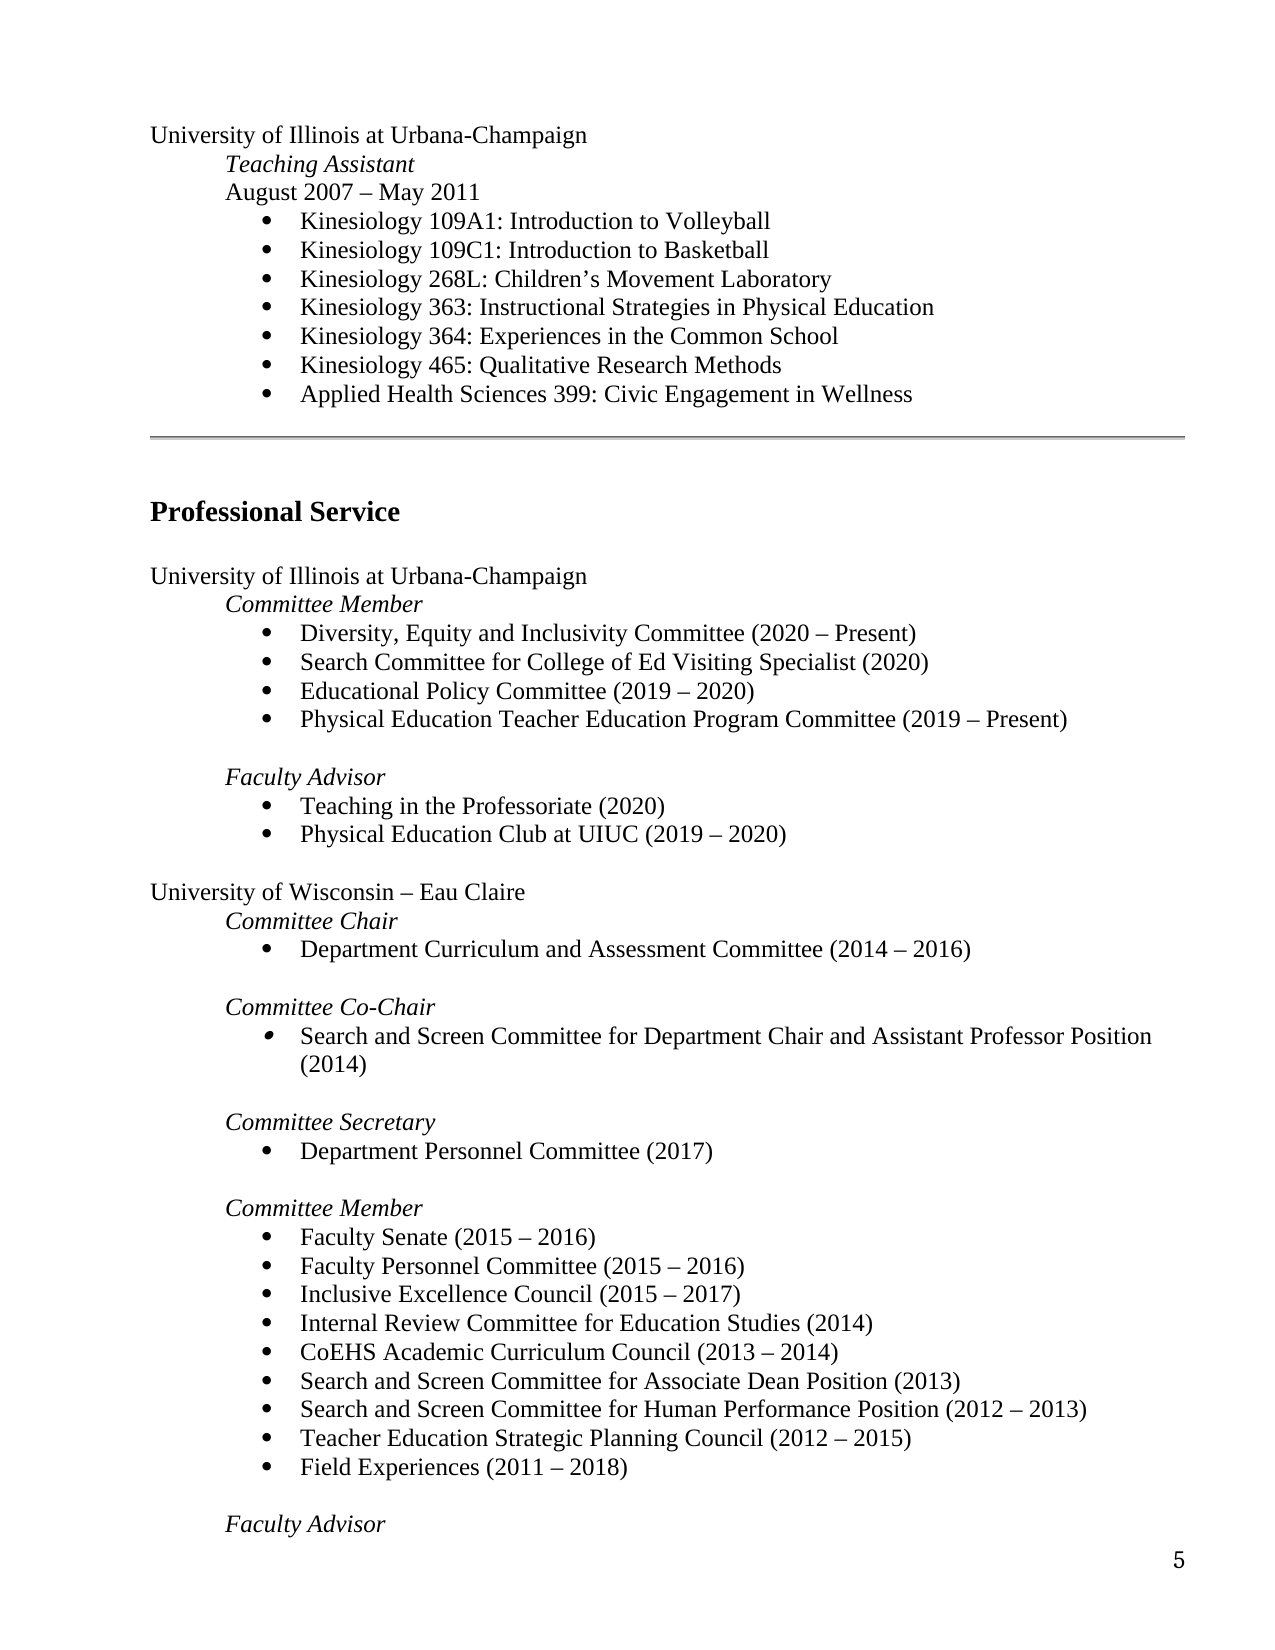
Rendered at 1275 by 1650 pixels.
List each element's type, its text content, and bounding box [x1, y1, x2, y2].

list Search and Screen Committee for Associate Dean Position (2013) [262, 1366, 1185, 1394]
text Committee Secretary [225, 1107, 1185, 1136]
text University of Illinois at Urbana-Champaign [150, 561, 1185, 589]
list Physical Education Teacher Education Program Committee (2019 – Present) [262, 704, 1185, 733]
list Kinesiology 109A1: Introduction to Volleyball [262, 206, 1185, 235]
text Committee Member [150, 1193, 1185, 1222]
list Faculty Personnel Committee (2015 – 2016) [262, 1251, 1185, 1279]
text University of Wisconsin – Eau Claire [150, 877, 1185, 906]
text Faculty Advisor [150, 1509, 1185, 1538]
text Faculty Advisor [150, 762, 1185, 791]
list Teacher Education Strategic Planning Council (2012 – 2015) [262, 1423, 1185, 1452]
text University of Illinois at Urbana-Champaign [150, 120, 1185, 149]
list Department Curriculum and Assessment Committee (2014 – 2016) [262, 934, 1185, 963]
list Kinesiology 364: Experiences in the Common School [262, 321, 1185, 350]
list CoEHS Academic Curriculum Council (2013 – 2014) [262, 1337, 1185, 1366]
list Kinesiology 465: Qualitative Research Methods [262, 350, 1185, 379]
list Kinesiology 363: Instructional Strategies in Physical Education [262, 292, 1185, 321]
list Applied Health Sciences 399: Civic Engagement in Wellness [262, 379, 1185, 407]
list Diversity, Equity and Inclusivity Committee (2020 – Present) [262, 618, 1185, 647]
picture [150, 436, 1185, 440]
text August 2007 – May 2011 [150, 177, 1185, 206]
list Teaching in the Professoriate (2020) [262, 791, 1185, 819]
list Field Experiences (2011 – 2018) [262, 1452, 1185, 1481]
list Educational Policy Committee (2019 – 2020) [262, 676, 1185, 704]
text Professional Service [150, 494, 1185, 527]
list Search and Screen Committee for Human Performance Position (2012 – 2013) [262, 1394, 1185, 1423]
list Inclusive Excellence Council (2015 – 2017) [262, 1279, 1185, 1308]
list Internal Review Committee for Education Studies (2014) [262, 1308, 1185, 1337]
list Search and Screen Committee for Department Chair and Assistant Professor Position (2014) [262, 1021, 1185, 1078]
text Committee Co-Chair [150, 992, 1185, 1021]
text Teaching Assistant [150, 149, 1185, 177]
list Physical Education Club at UIUC (2019 – 2020) [262, 819, 1185, 848]
text Committee Chair [150, 906, 1185, 934]
list Kinesiology 109C1: Introduction to Basketball [262, 235, 1185, 264]
list Department Personnel Committee (2017) [262, 1136, 1185, 1164]
list Faculty Senate (2015 – 2016) [262, 1222, 1185, 1251]
list Search Committee for College of Ed Visiting Specialist (2020) [262, 647, 1185, 676]
list Kinesiology 268L: Children’s Movement Laboratory [262, 264, 1185, 292]
text Committee Member [150, 589, 1185, 618]
